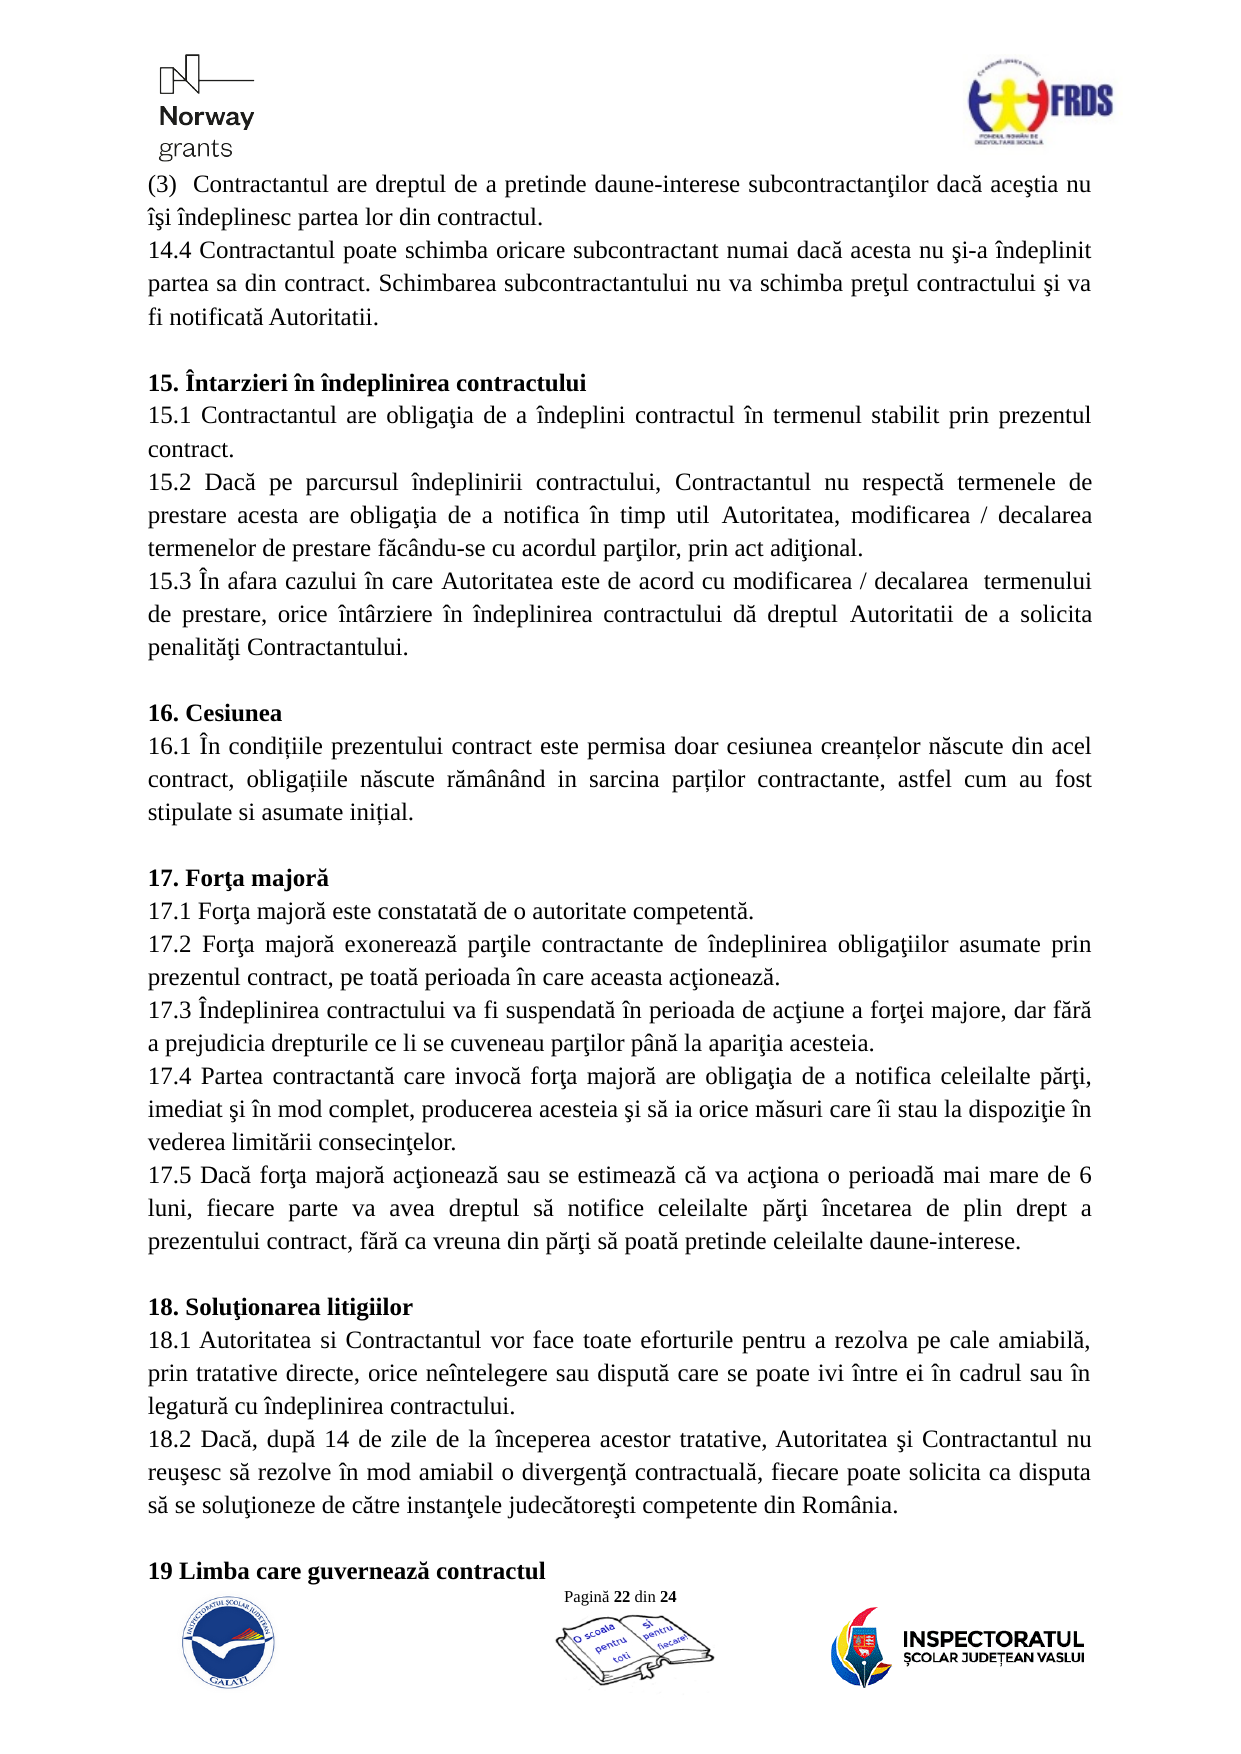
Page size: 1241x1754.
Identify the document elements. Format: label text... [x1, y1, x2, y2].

picture [156, 1588, 296, 1693]
text 17.4 Partea contractantă care invocă forţa majoră are obligaţia de a notifica celeilalte părţi, imediat şi în mod complet, producerea acesteia şi să ia orice măsuri care îi stau la dispoziţie în vederea limitării consecinţelor. [148, 1061, 1093, 1156]
text 17.5 Dacă forţa majoră acţionează sau se estimează că va acţiona o perioadă mai mare de 6 luni, fiecare parte va avea dreptul să notifice celeilalte părţi încetarea de plin drept a prezentului contract, fără ca vreuna din părţi să poată pretinde celeilalte daune-interese. [148, 1160, 1093, 1255]
text 19 Limba care guvernează contractul [148, 1556, 1093, 1585]
text 17.3 Îndeplinirea contractului va fi suspendată în perioada de acţiune a forţei majore, dar fără a prejudicia drepturile ce li se cuveneau parţilor până la apariţia acesteia. [148, 995, 1093, 1057]
text 16. Cesiunea [148, 698, 1093, 727]
text 17.2 Forţa majoră exonerează parţile contractante de îndeplinirea obligaţiilor asumate prin prezentul contract, pe toată perioada în care aceasta acţionează. [148, 929, 1093, 991]
text 18.1 Autoritatea si Contractantul vor face toate eforturile pentru a rezolva pe cale amiabilă, prin tratative directe, orice neîntelegere sau dispută care se poate ivi între ei în cadrul sau în legatură cu îndeplinirea contractului. [148, 1325, 1093, 1420]
picture [820, 1595, 1092, 1698]
text 18.2 Dacă, după 14 de zile de la începerea acestor tratative, Autoritatea şi Contractantul nu reuşesc să rezolve în mod amiabil o divergenţă contractuală, fiecare poate solicita ca disputa să se soluţioneze de către instanţele judecătoreşti competente din România. [148, 1424, 1093, 1519]
text 15. Întarzieri în îndeplinirea contractului [148, 368, 1093, 396]
text 16.1 În condițiile prezentului contract este permisa doar cesiunea creanțelor născute din acel contract, obligațiile născute rămânând in sarcina parților contractante, astfel cum au fost stipulate si asumate inițial. [148, 731, 1093, 826]
text (3) Contractantul are dreptul de a pretinde daune-interese subcontractanţilor dacă aceştia nu îşi îndeplinesc partea lor din contractul. [148, 169, 1093, 231]
picture [541, 1588, 729, 1713]
text 15.1 Contractantul are obligaţia de a îndeplini contractul în termenul stabilit prin prezentul contract. [148, 401, 1093, 462]
text 15.3 În afara cazului în care Autoritatea este de acord cu modificarea / decalarea termenului de prestare, orice întârziere în îndeplinirea contractului dă dreptul Autoritatii de a solicita penalităţi Contractantului. [148, 566, 1093, 661]
picture [158, 54, 255, 162]
text 15.2 Dacă pe parcursul îndeplinirii contractului, Contractantul nu respectă termenele de prestare acesta are obligaţia de a notifica în timp util Autoritatea, modificarea / decalarea termenelor de prestare făcându-se cu acordul parţilor, prin act adiţional. [148, 467, 1093, 561]
text 17. Forţa majoră [148, 863, 1093, 892]
text 14.4 Contractantul poate schimba oricare subcontractant numai dacă acesta nu şi-a îndeplinit partea sa din contract. Schimbarea subcontractantului nu va schimba preţul contractului şi va fi notificată Autoritatii. [148, 236, 1093, 330]
text 17.1 Forţa majoră este constatată de o autoritate competentă. [148, 896, 1093, 925]
picture [962, 54, 1123, 155]
text 18. Soluţionarea litigiilor [148, 1292, 1093, 1321]
